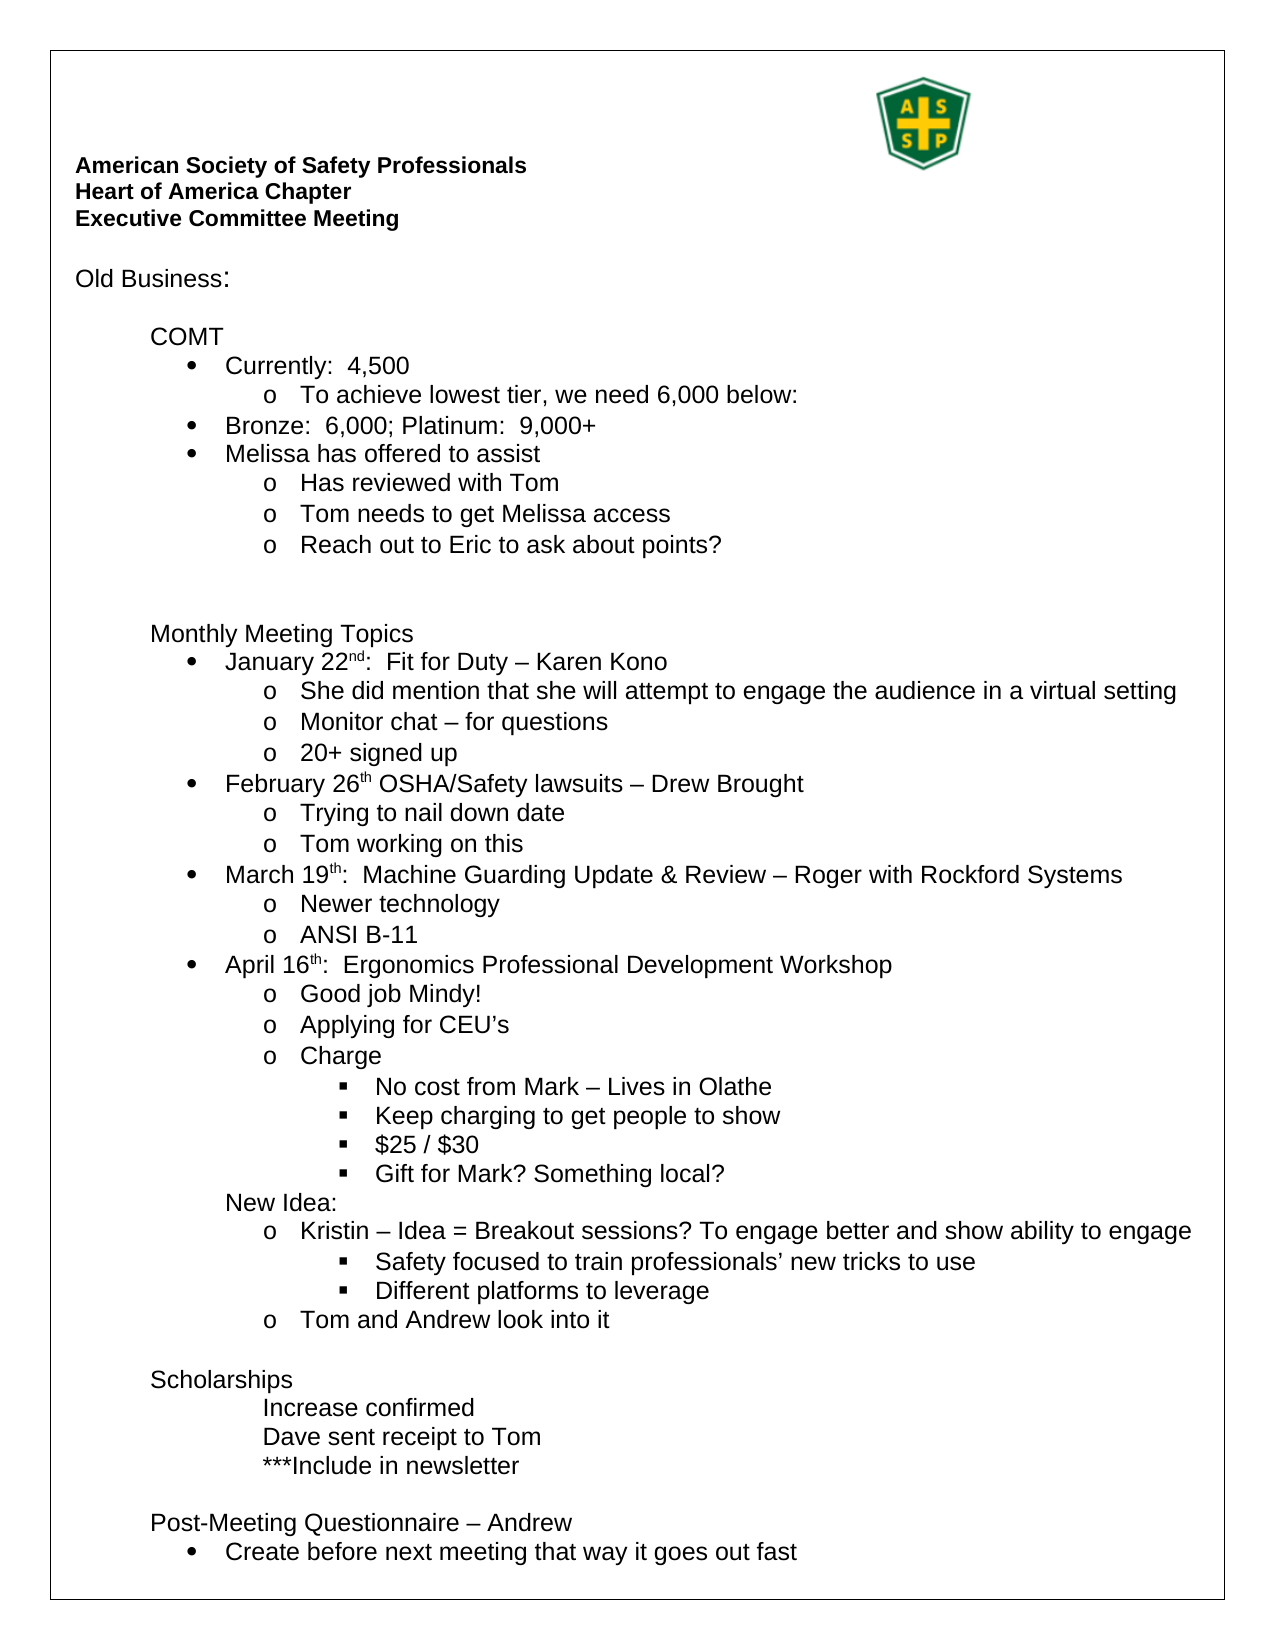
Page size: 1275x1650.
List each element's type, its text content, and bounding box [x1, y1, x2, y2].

list Create before next meeting that way it goes out fast [187, 1537, 1200, 1566]
list Tom working on this [262, 829, 1200, 860]
list Charge [262, 1041, 1200, 1072]
text Scholarships [150, 1365, 1200, 1393]
list Gift for Mark? Something local? [337, 1159, 1200, 1188]
list Tom and Andrew look into it [262, 1305, 1200, 1336]
list Reach out to Eric to ask about points? [262, 530, 1200, 561]
list Kristin – Idea = Breakout sessions? To engage better and show ability to engage [262, 1216, 1200, 1247]
text Increase confirmed [262, 1393, 1200, 1422]
list April 16th: Ergonomics Professional Development Workshop [187, 951, 1200, 979]
list January 22nd: Fit for Duty – Karen Kono [187, 647, 1200, 676]
list Currently: 4,500 [187, 351, 1200, 380]
list Applying for CEU’s [262, 1010, 1200, 1041]
list ANSI B-11 [262, 919, 1200, 951]
list Safety focused to train professionals’ new tricks to use [337, 1247, 1200, 1276]
list She did mention that she will attempt to engage the audience in a virtual setting [262, 676, 1200, 707]
list $25 / $30 [337, 1130, 1200, 1159]
list March 19th: Machine Guarding Update & Review – Roger with Rockford Systems [187, 860, 1200, 889]
text Post-Meeting Questionnaire – Andrew [150, 1508, 1200, 1537]
list February 26th OSHA/Safety lawsuits – Drew Brought [187, 769, 1200, 798]
list To achieve lowest tier, we need 6,000 below: [262, 380, 1200, 411]
text ***Include in newsletter [262, 1451, 1200, 1480]
list Monitor chat – for questions [262, 707, 1200, 738]
text Old Business: [75, 260, 1200, 293]
list Different platforms to leverage [337, 1276, 1200, 1305]
list Good job Mindy! [262, 979, 1200, 1010]
text Dave sent receipt to Tom [262, 1422, 1200, 1451]
text Monthly Meeting Topics [150, 619, 1200, 647]
list Tom needs to get Melissa access [262, 499, 1200, 530]
list Melissa has offered to assist [187, 439, 1200, 468]
text New Idea: [225, 1188, 1200, 1216]
picture [870, 75, 976, 174]
list Has reviewed with Tom [262, 468, 1200, 499]
list No cost from Mark – Lives in Olathe [337, 1072, 1200, 1101]
list Newer technology [262, 889, 1200, 919]
text COMT [150, 322, 1200, 351]
list Trying to nail down date [262, 798, 1200, 829]
list Bronze: 6,000; Platinum: 9,000+ [187, 411, 1200, 439]
list Keep charging to get people to show [337, 1101, 1200, 1130]
list 20+ signed up [262, 738, 1200, 769]
